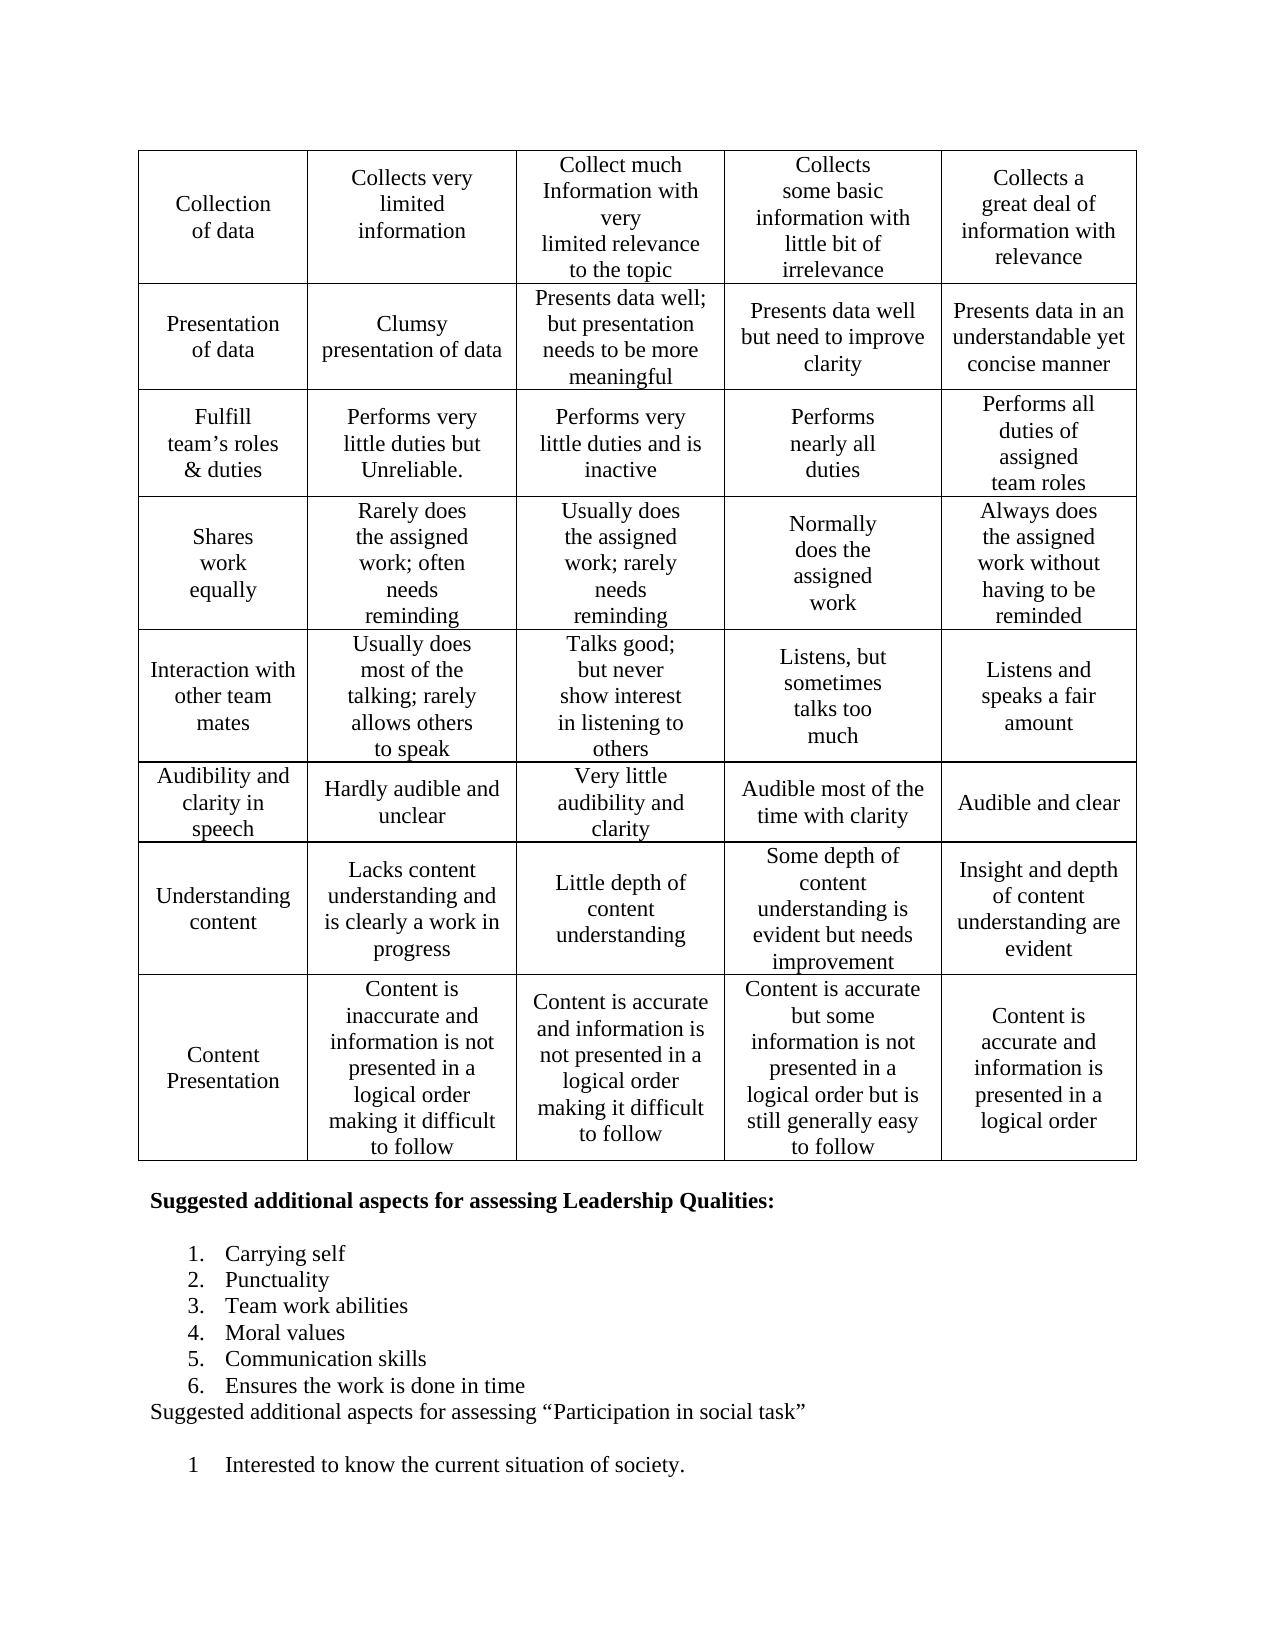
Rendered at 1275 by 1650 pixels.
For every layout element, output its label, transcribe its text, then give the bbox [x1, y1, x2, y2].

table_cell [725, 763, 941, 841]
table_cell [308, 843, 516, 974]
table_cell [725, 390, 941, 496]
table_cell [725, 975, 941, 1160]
list Interested to know the current situation of society. [187, 1451, 1125, 1477]
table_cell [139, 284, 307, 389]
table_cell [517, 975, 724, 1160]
list Ensures the work is done in time [187, 1372, 1125, 1398]
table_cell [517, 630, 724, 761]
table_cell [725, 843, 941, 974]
text Suggested additional aspects for assessing Leadership Qualities: [150, 1187, 1125, 1213]
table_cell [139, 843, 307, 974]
list Communication skills [187, 1345, 1125, 1372]
list Punctuality [187, 1266, 1125, 1293]
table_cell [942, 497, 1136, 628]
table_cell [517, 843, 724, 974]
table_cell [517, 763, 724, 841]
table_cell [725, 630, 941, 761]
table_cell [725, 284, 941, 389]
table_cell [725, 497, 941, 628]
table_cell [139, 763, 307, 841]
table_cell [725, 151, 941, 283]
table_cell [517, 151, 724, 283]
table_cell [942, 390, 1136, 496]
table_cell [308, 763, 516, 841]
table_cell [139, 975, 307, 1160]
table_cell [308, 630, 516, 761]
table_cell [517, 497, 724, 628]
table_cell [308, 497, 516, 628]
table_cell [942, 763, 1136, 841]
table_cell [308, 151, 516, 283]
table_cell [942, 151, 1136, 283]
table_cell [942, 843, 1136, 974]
list Team work abilities [187, 1293, 1125, 1319]
text Suggested additional aspects for assessing “Participation in social task” [150, 1398, 1125, 1424]
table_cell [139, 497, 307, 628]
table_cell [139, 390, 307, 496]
list Moral values [187, 1319, 1125, 1345]
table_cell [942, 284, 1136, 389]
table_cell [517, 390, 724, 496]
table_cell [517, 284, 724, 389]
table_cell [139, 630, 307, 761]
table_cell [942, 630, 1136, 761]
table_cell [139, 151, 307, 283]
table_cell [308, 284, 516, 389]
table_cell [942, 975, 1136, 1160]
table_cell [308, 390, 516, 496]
list Carrying self [187, 1240, 1125, 1266]
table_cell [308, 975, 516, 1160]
